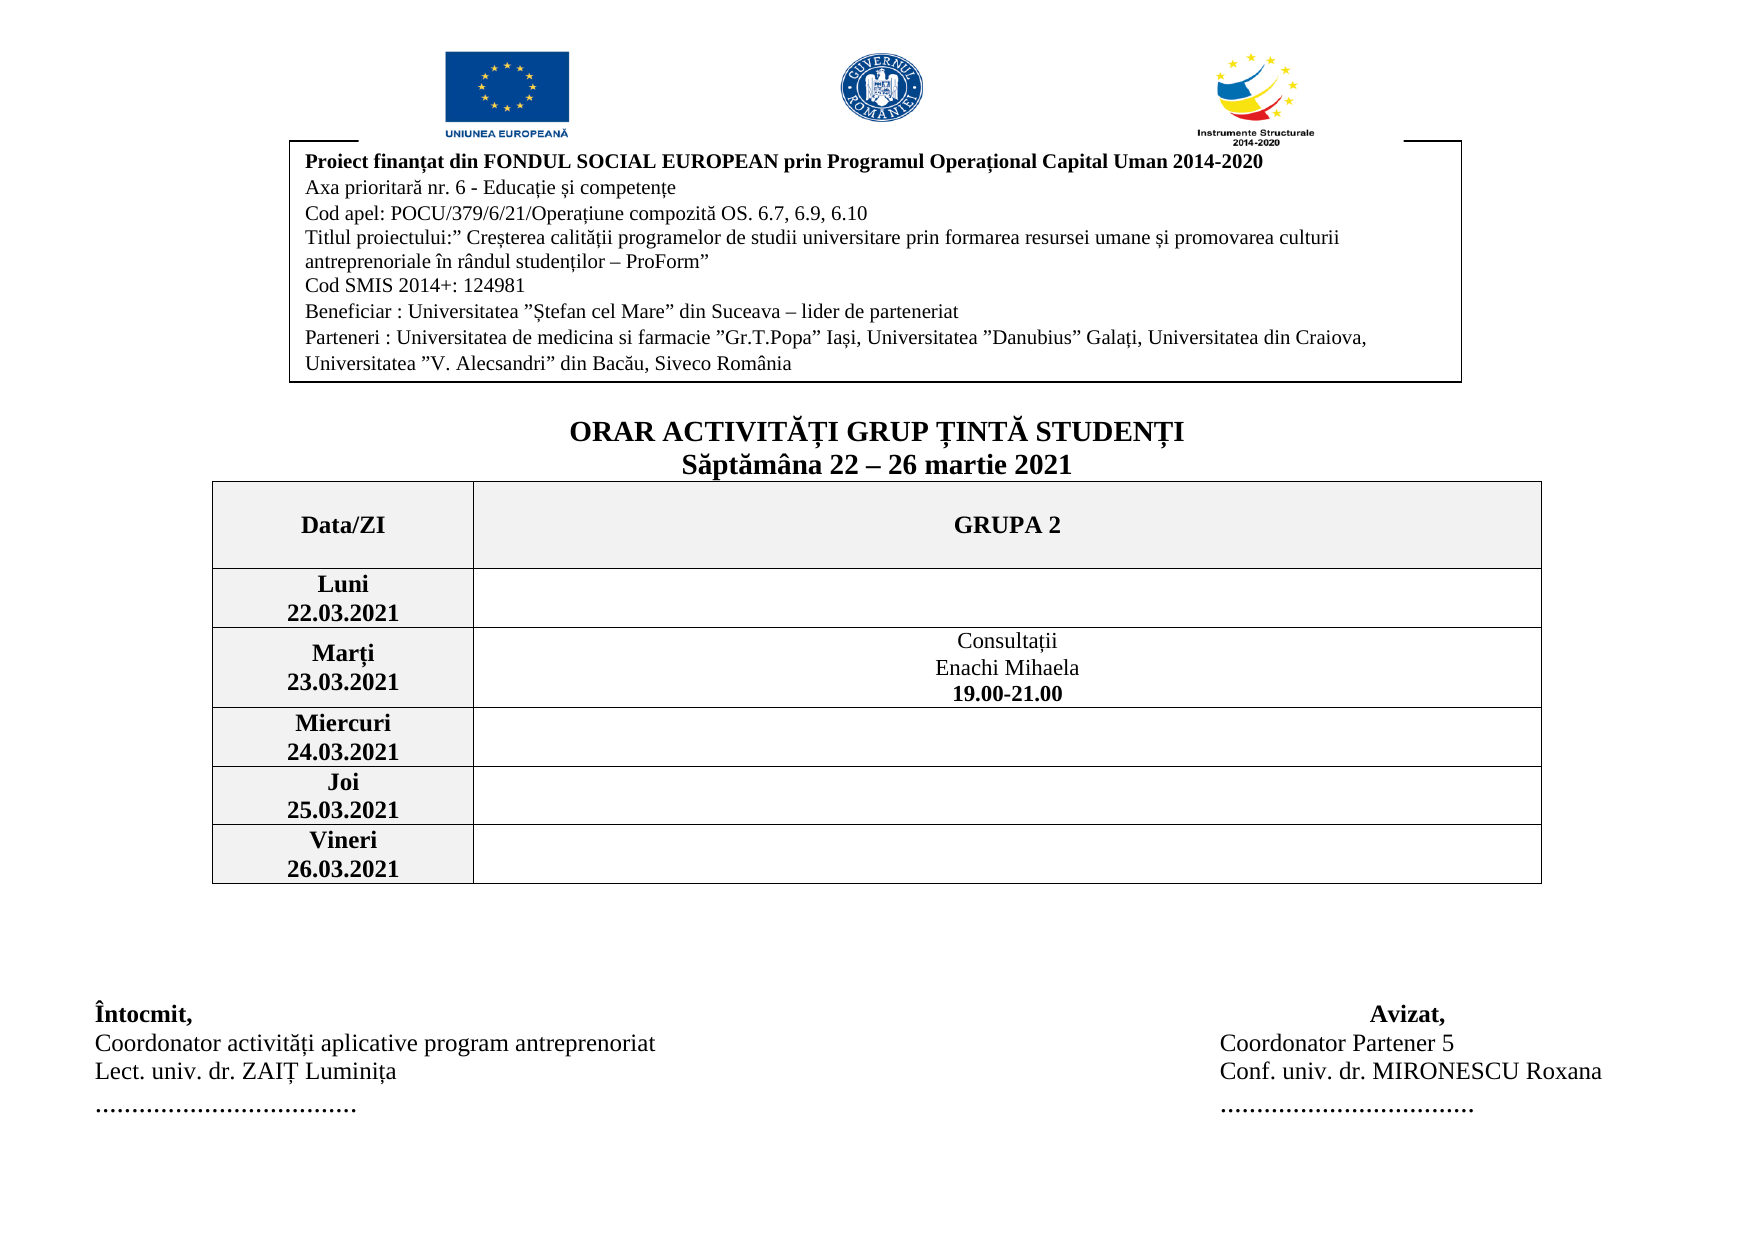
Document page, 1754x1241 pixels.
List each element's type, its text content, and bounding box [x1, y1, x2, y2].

text ORAR ACTIVITĂȚI GRUP ȚINTĂ STUDENȚI [94, 414, 1659, 447]
table_cell [474, 825, 1541, 883]
picture [350, 31, 1402, 152]
text Lect. univ. dr. ZAIȚ Luminița Conf. univ. dr. MIRONESCU Roxana [94, 1056, 1659, 1085]
table_cell Consultații Enachi Mihaela 19.00-21.00 [474, 628, 1541, 707]
text Coordonator activități aplicative program antreprenoriat Coordonator Partener 5 [94, 1028, 1659, 1056]
text Săptămâna 22 – 26 martie 2021 [94, 447, 1659, 481]
text .................................... ................................... [94, 1085, 1659, 1119]
table_header Data/ZI [213, 482, 473, 568]
text Întocmit, Avizat, [94, 999, 1659, 1028]
table_cell Joi 25.03.2021 [213, 767, 473, 824]
table_cell Luni 22.03.2021 [213, 569, 473, 627]
table_header GRUPA 2 [474, 482, 1541, 568]
table_cell Miercuri 24.03.2021 [213, 708, 473, 766]
table_cell [474, 708, 1541, 766]
table_cell Marți 23.03.2021 [213, 628, 473, 707]
table_cell [474, 569, 1541, 627]
table_cell Vineri 26.03.2021 [213, 825, 473, 883]
table_cell [474, 767, 1541, 824]
